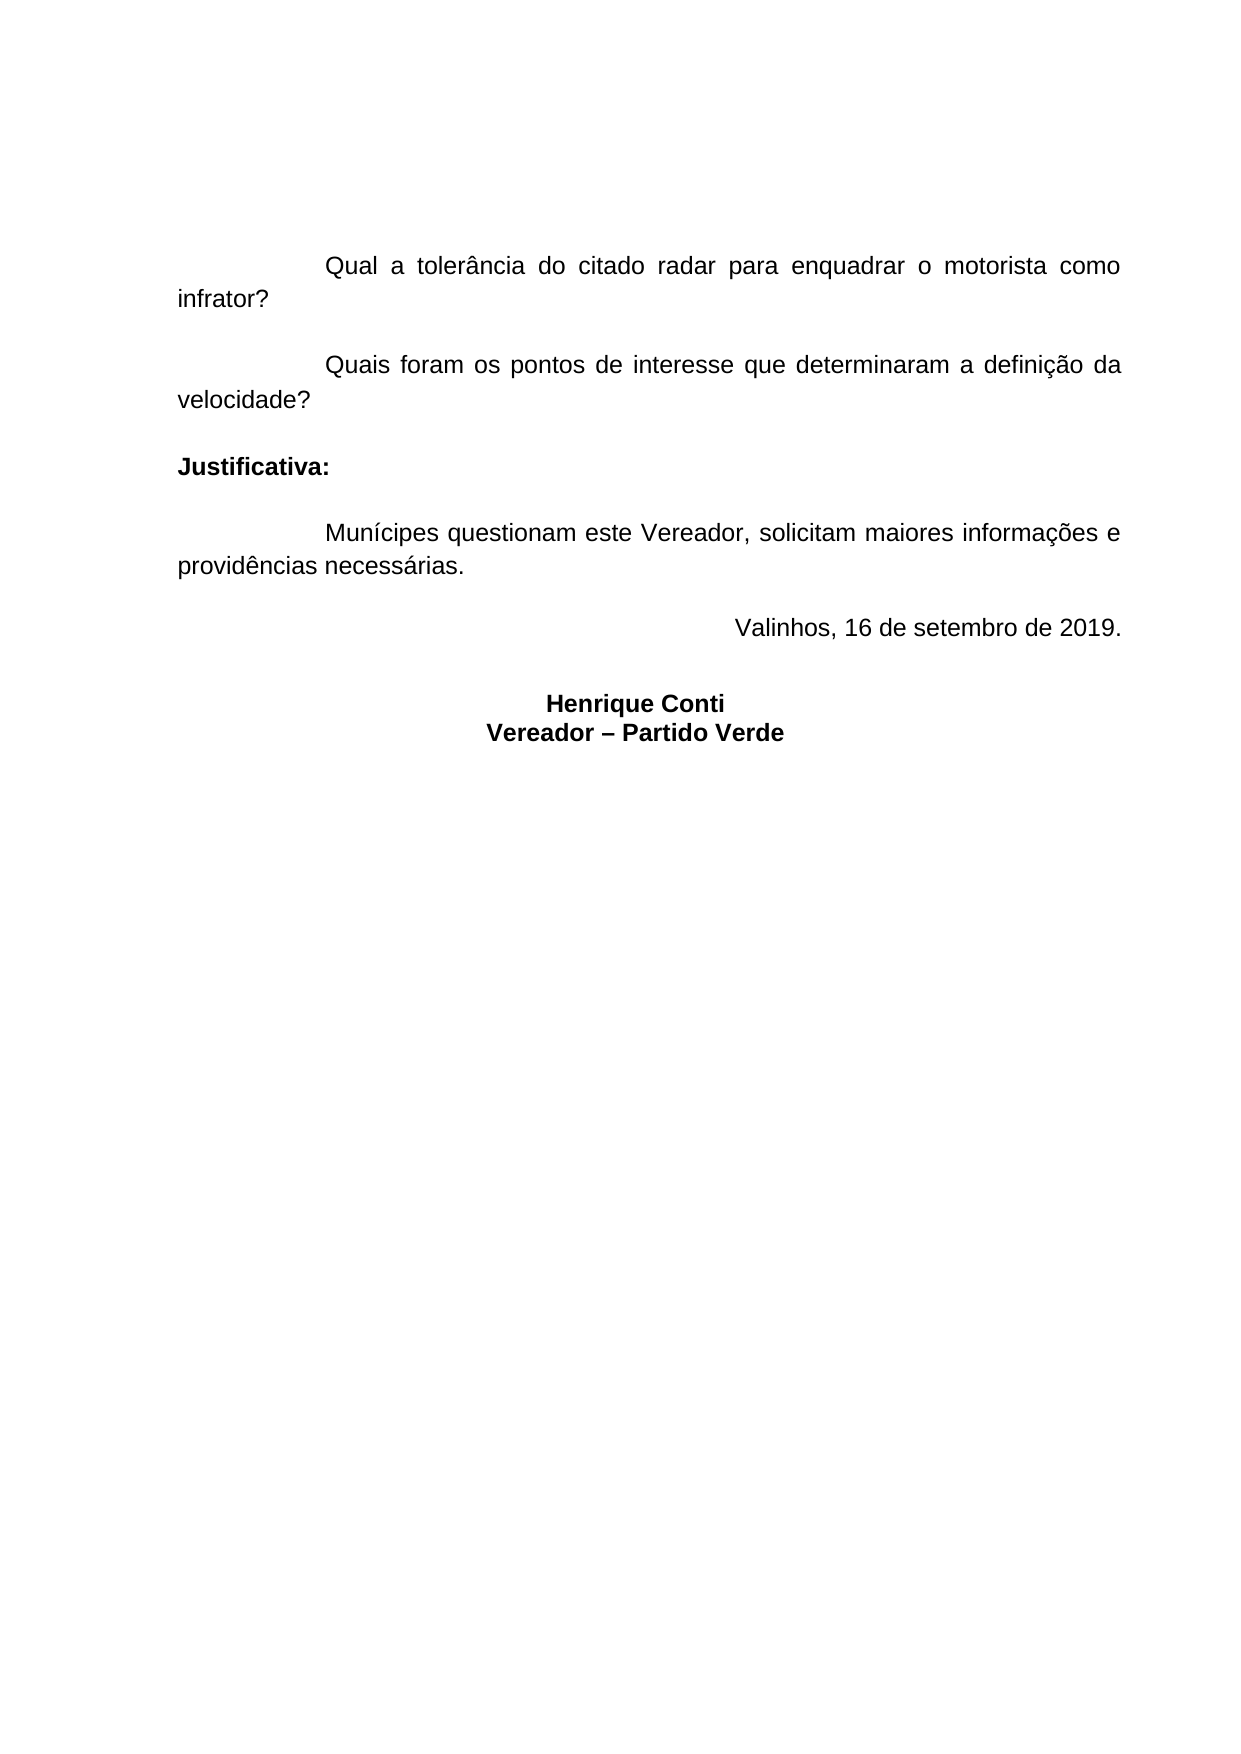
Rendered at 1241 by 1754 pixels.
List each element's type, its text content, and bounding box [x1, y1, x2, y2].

text Valinhos, 16 de setembro de 2019. [177, 613, 1122, 641]
text Munícipes questionam este Vereador, solicitam maiores informações e providências necessárias. [177, 518, 1122, 579]
text Henrique Conti [177, 689, 1093, 718]
text Quais foram os pontos de interesse que determinaram a definição da velocidade? [177, 350, 1122, 415]
text Justificativa: [177, 452, 1122, 481]
text Vereador – Partido Verde [177, 718, 1093, 747]
text Qual a tolerância do citado radar para enquadrar o motorista como infrator? [177, 251, 1122, 313]
